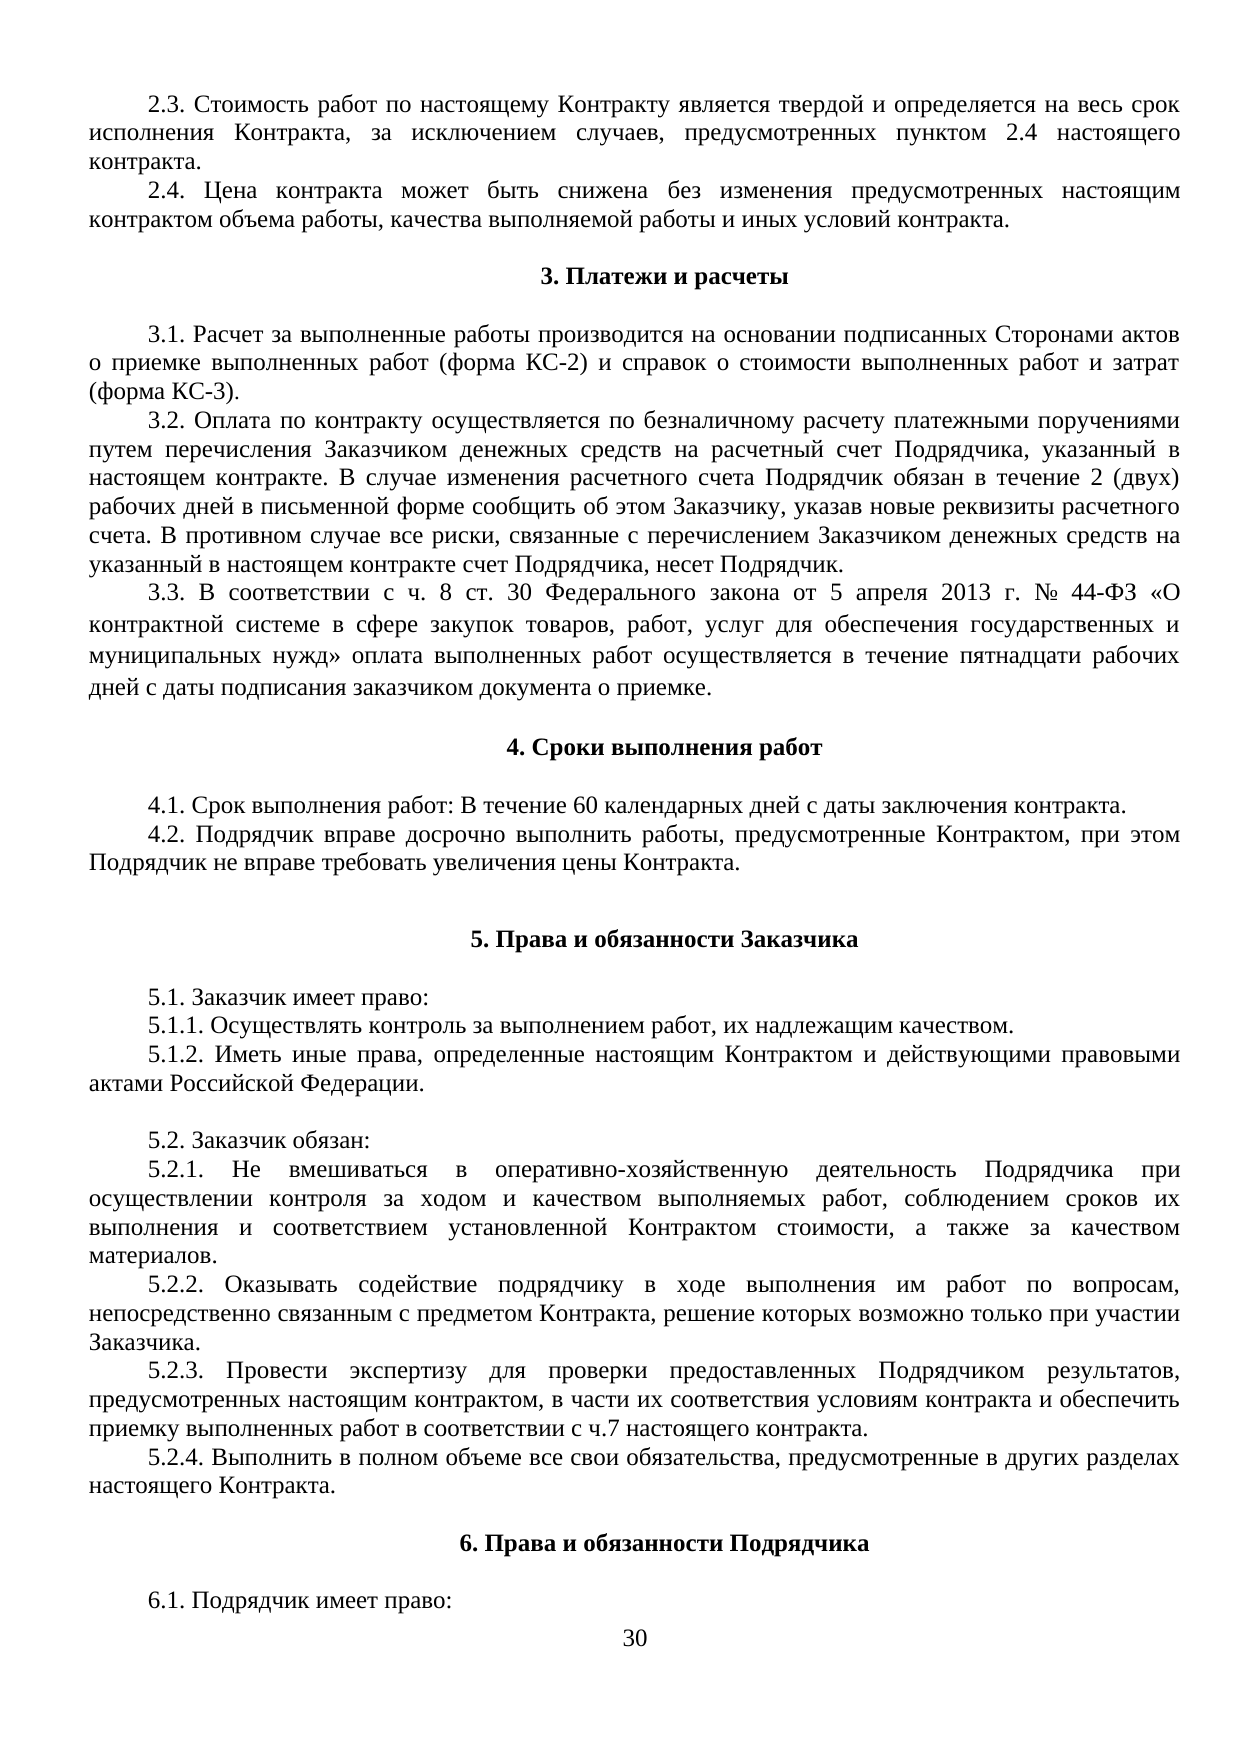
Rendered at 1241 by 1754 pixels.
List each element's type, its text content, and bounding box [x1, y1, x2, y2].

text 4.2. Подрядчик вправе досрочно выполнить работы, предусмотренные Контрактом, при этом Подрядчик не вправе требовать увеличения цены Контракта. [89, 819, 1181, 876]
text 3.1. Расчет за выполненные работы производится на основании подписанных Сторонами актов о приемке выполненных работ (форма КС-2) и справок о стоимости выполненных работ и затрат (форма КС-3). [89, 319, 1181, 405]
text 2.3. Стоимость работ по настоящему Контракту является твердой и определяется на весь срок исполнения Контракта, за исключением случаев, предусмотренных пунктом 2.4 настоящего контракта. [89, 89, 1181, 175]
text 5.1.2. Иметь иные права, определенные настоящим Контрактом и действующими правовыми актами Российской Федерации. [89, 1039, 1181, 1097]
text 5.2.1. Не вмешиваться в оперативно-хозяйственную деятельность Подрядчика при осуществлении контроля за ходом и качеством выполняемых работ, соблюдением сроков их выполнения и соответствием установленной Контрактом стоимости, а также за качеством материалов. [89, 1154, 1181, 1269]
text 6.1. Подрядчик имеет право: [89, 1585, 1181, 1614]
text 5.2. Заказчик обязан: [89, 1125, 1181, 1154]
text 5. Права и обязанности Заказчика [89, 924, 1181, 953]
text 5.2.2. Оказывать содействие подрядчику в ходе выполнения им работ по вопросам, непосредственно связанным с предметом Контракта, решение которых возможно только при участии Заказчика. [89, 1269, 1181, 1355]
text 5.1. Заказчик имеет право: [89, 982, 1181, 1010]
text 6. Права и обязанности Подрядчика [89, 1528, 1181, 1557]
text 3.3. В соответствии с ч. 8 ст. 30 Федерального закона от 5 апреля 2013 г. № 44-ФЗ «О контрактной системе в сфере закупок товаров, работ, услуг для обеспечения государственных и муниципальных нужд» оплата выполненных работ осуществляется в течение пятнадцати рабочих дней с даты подписания заказчиком документа о приемке. [89, 577, 1181, 701]
text 2.4. Цена контракта может быть снижена без изменения предусмотренных настоящим контрактом объема работы, качества выполняемой работы и иных условий контракта. [89, 175, 1181, 232]
text 4.1. Срок выполнения работ: В течение 60 календарных дней с даты заключения контракта. [89, 790, 1181, 819]
text 3.2. Оплата по контракту осуществляется по безналичному расчету платежными поручениями путем перечисления Заказчиком денежных средств на расчетный счет Подрядчика, указанный в настоящем контракте. B случае изменения расчетного счета Подрядчик обязан в течение 2 (двух) рабочих дней в письменной форме сообщить об этом Заказчику, указав новые реквизиты расчетного счета. B противном случае все риски, связанные c перечислением Заказчиком денежных средств на указанный в настоящем контракте счет Подрядчика, несет Подрядчик. [89, 405, 1181, 577]
text 5.1.1. Осуществлять контроль за выполнением работ, их надлежащим качеством. [89, 1010, 1181, 1039]
text 4. Сроки выполнения работ [89, 732, 1181, 761]
text 3. Платежи и расчеты [89, 261, 1181, 290]
text 5.2.4. Выполнить в полном объеме все свои обязательства, предусмотренные в других разделах настоящего Контракта. [89, 1442, 1181, 1499]
text 5.2.3. Провести экспертизу для проверки предоставленных Подрядчиком результатов, предусмотренных настоящим контрактом, в части их соответствия условиям контракта и обеспечить приемку выполненных работ в соответствии с ч.7 настоящего контракта. [89, 1355, 1181, 1442]
